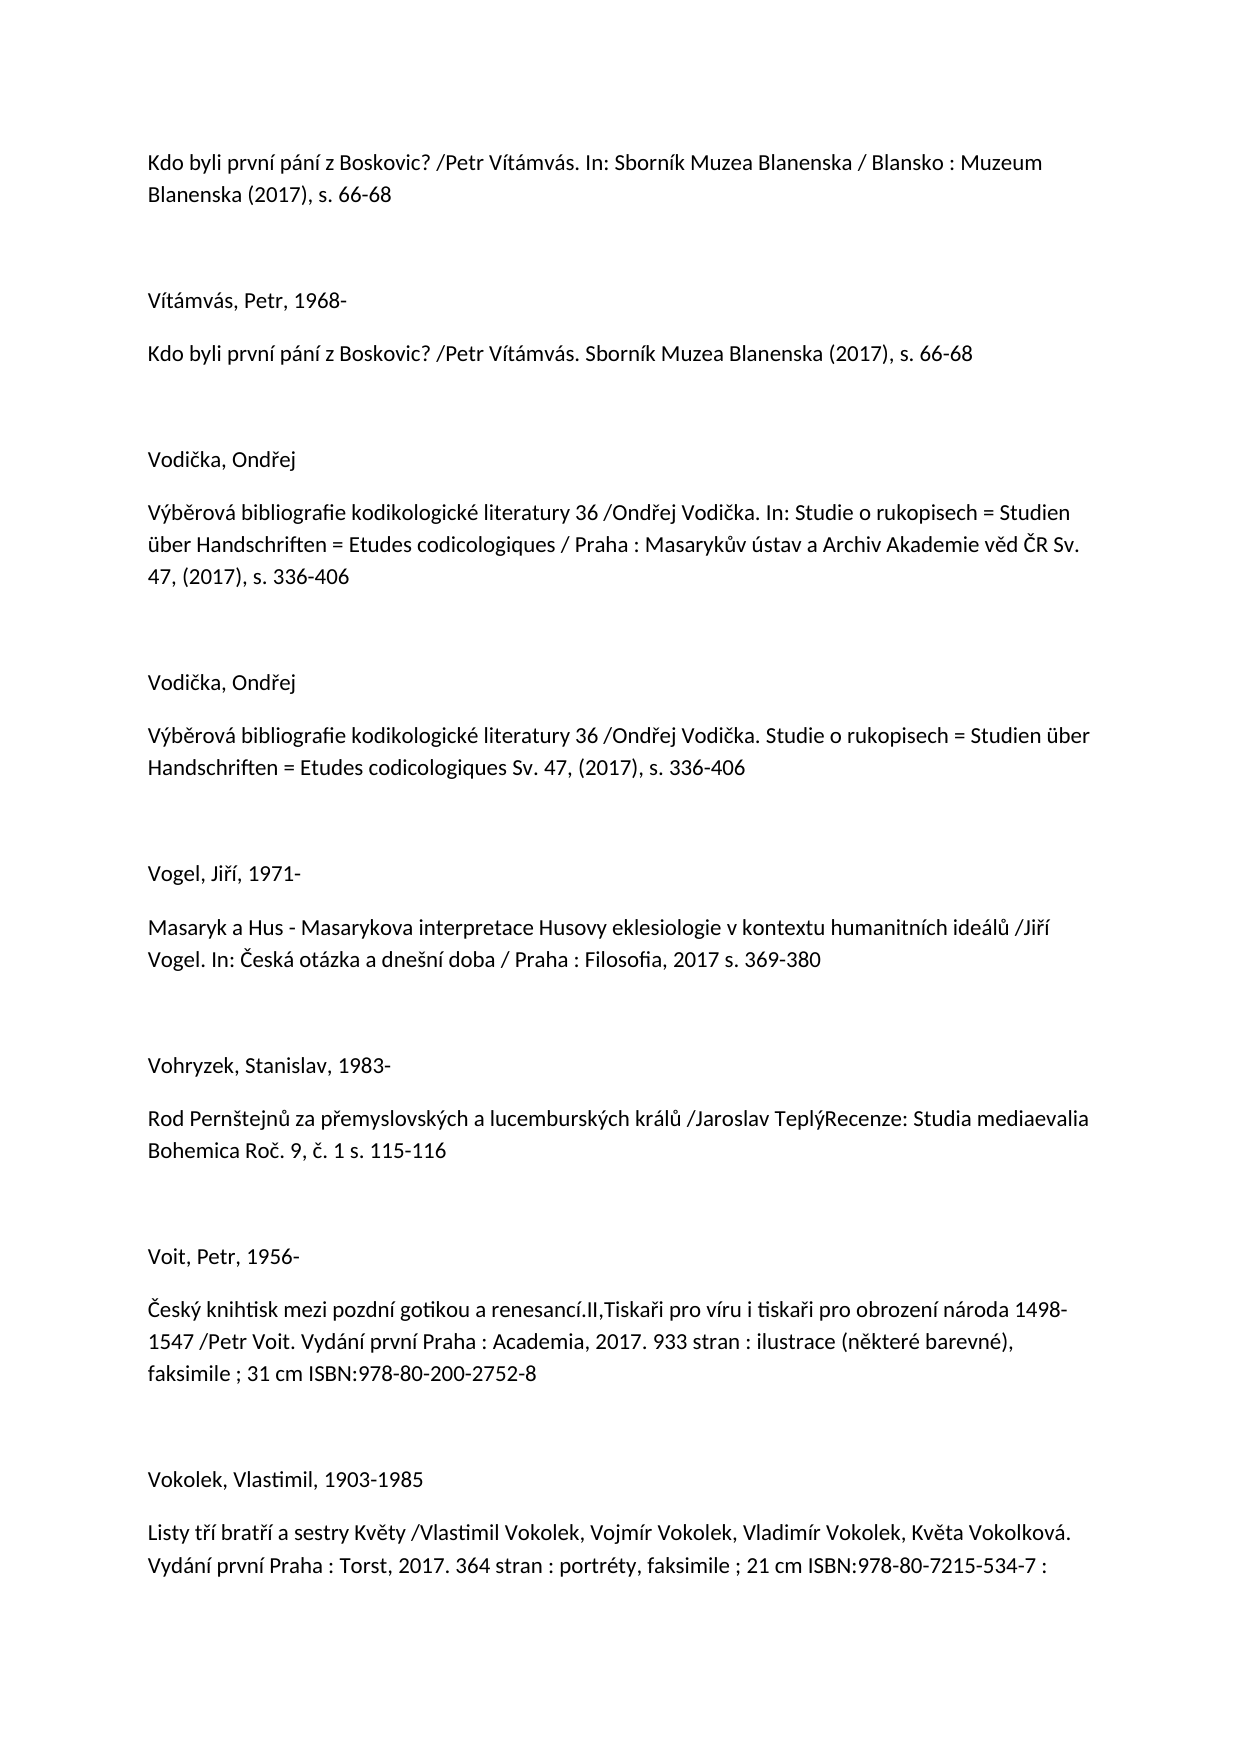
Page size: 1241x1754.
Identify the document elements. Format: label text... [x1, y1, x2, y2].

text Český knihtisk mezi pozdní gotikou a renesancí.II,Tiskaři pro víru i tiskaři pro obrození národa 1498-1547 /Petr Voit. Vydání první Praha : Academia, 2017. 933 stran : ilustrace (některé barevné), faksimile ; 31 cm ISBN:978-80-200-2752-8 [148, 1295, 1093, 1387]
text Vogel, Jiří, 1971- [148, 859, 1093, 888]
text Výběrová bibliografie kodikologické literatury 36 /Ondřej Vodička. Studie o rukopisech = Studien über Handschriften = Etudes codicologiques Sv. 47, (2017), s. 336-406 [148, 721, 1093, 782]
text Vodička, Ondřej [148, 668, 1093, 696]
text Vítámvás, Petr, 1968- [148, 286, 1093, 314]
text Kdo byli první pání z Boskovic? /Petr Vítámvás. Sborník Muzea Blanenska (2017), s. 66-68 [148, 339, 1093, 367]
text Výběrová bibliografie kodikologické literatury 36 /Ondřej Vodička. In: Studie o rukopisech = Studien über Handschriften = Etudes codicologiques / Praha : Masarykův ústav a Archiv Akademie věd ČR Sv. 47, (2017), s. 336-406 [148, 498, 1093, 590]
text Voit, Petr, 1956- [148, 1242, 1093, 1270]
text Vohryzek, Stanislav, 1983- [148, 1051, 1093, 1079]
text Vodička, Ondřej [148, 445, 1093, 473]
text Masaryk a Hus - Masarykova interpretace Husovy eklesiologie v kontextu humanitních ideálů /Jiří Vogel. In: Česká otázka a dnešní doba / Praha : Filosofia, 2017 s. 369-380 [148, 913, 1093, 973]
text Listy tří bratří a sestry Květy /Vlastimil Vokolek, Vojmír Vokolek, Vladimír Vokolek, Květa Vokolková. Vydání první Praha : Torst, 2017. 364 stran : portréty, faksimile ; 21 cm ISBN:978-80-7215-534-7 : [148, 1518, 1093, 1579]
text Vokolek, Vlastimil, 1903-1985 [148, 1466, 1093, 1493]
text Kdo byli první pání z Boskovic? /Petr Vítámvás. In: Sborník Muzea Blanenska / Blansko : Muzeum Blanenska (2017), s. 66-68 [148, 148, 1093, 208]
text Rod Pernštejnů za přemyslovských a lucemburských králů /Jaroslav TeplýRecenze: Studia mediaevalia Bohemica Roč. 9, č. 1 s. 115-116 [148, 1104, 1093, 1164]
